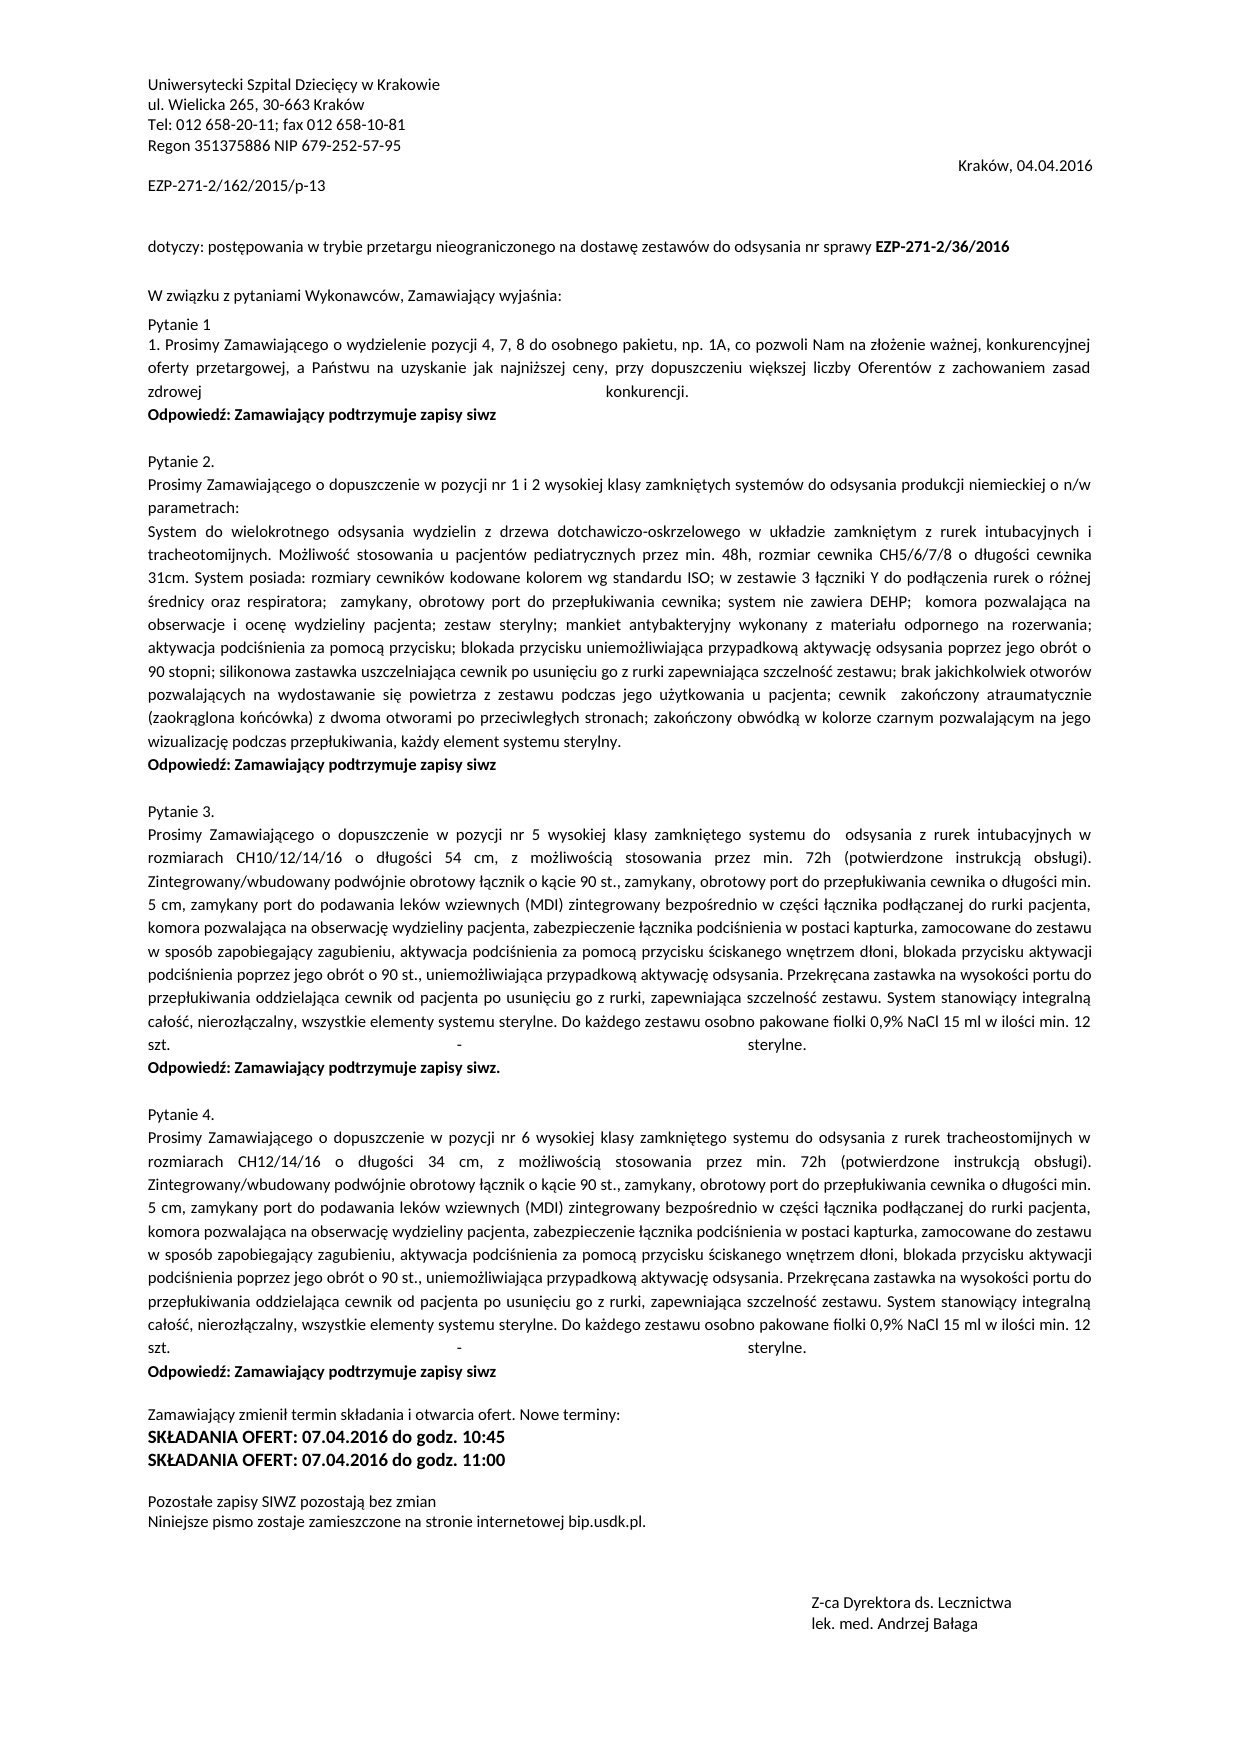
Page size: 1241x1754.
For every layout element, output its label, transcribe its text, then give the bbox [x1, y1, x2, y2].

text SKŁADANIA OFERT: 07.04.2016 do godz. 11:00 [148, 1448, 1093, 1471]
text Pytanie 1 [148, 314, 1093, 334]
text Pozostałe zapisy SIWZ pozostają bez zmian [148, 1491, 1093, 1511]
text Pytanie 2. [148, 451, 1093, 471]
text Regon 351375886 NIP 679-252-57-95 [148, 135, 1093, 155]
text Kraków, 04.04.2016 [148, 155, 1093, 175]
text lek. med. Andrzej Bałaga [148, 1613, 1093, 1633]
text Prosimy Zamawiającego o dopuszczenie w pozycji nr 5 wysokiej klasy zamkniętego systemu do odsysania z rurek intubacyjnych w rozmiarach CH10/12/14/16 o długości 54 cm, z możliwością stosowania przez min. 72h (potwierdzone instrukcją obsługi). Zintegrowany/wbudowany podwójnie obrotowy łącznik o kącie 90 st., zamykany, obrotowy port do przepłukiwania cewnika o długości min. 5 cm, zamykany port do podawania leków wziewnych (MDI) zintegrowany bezpośrednio w części łącznika podłączanej do rurki pacjenta, komora pozwalająca na obserwację wydzieliny pacjenta, zabezpieczenie łącznika podciśnienia w postaci kapturka, zamocowane do zestawu w sposób zapobiegający zagubieniu, aktywacja podciśnienia za pomocą przycisku ściskanego wnętrzem dłoni, blokada przycisku aktywacji podciśnienia poprzez jego obrót o 90 st., uniemożliwiająca przypadkową aktywację odsysania. Przekręcana zastawka na wysokości portu do przepłukiwania oddzielająca cewnik od pacjenta po usunięciu go z rurki, zapewniająca szczelność zestawu. System stanowiący integralną całość, nierozłączalny, wszystkie elementy systemu sterylne. Do każdego zestawu osobno pakowane fiolki 0,9% NaCl 15 ml w ilości min. 12 szt. - sterylne. Odpowiedź: Zamawiający podtrzymuje zapisy siwz. [148, 824, 1093, 1078]
text Prosimy Zamawiającego o dopuszczenie w pozycji nr 6 wysokiej klasy zamkniętego systemu do odsysania z rurek tracheostomijnych w rozmiarach CH12/14/16 o długości 34 cm, z możliwością stosowania przez min. 72h (potwierdzone instrukcją obsługi). Zintegrowany/wbudowany podwójnie obrotowy łącznik o kącie 90 st., zamykany, obrotowy port do przepłukiwania cewnika o długości min. 5 cm, zamykany port do podawania leków wziewnych (MDI) zintegrowany bezpośrednio w części łącznika podłączanej do rurki pacjenta, komora pozwalająca na obserwację wydzieliny pacjenta, zabezpieczenie łącznika podciśnienia w postaci kapturka, zamocowane do zestawu w sposób zapobiegający zagubieniu, aktywacja podciśnienia za pomocą przycisku ściskanego wnętrzem dłoni, blokada przycisku aktywacji podciśnienia poprzez jego obrót o 90 st., uniemożliwiająca przypadkową aktywację odsysania. Przekręcana zastawka na wysokości portu do przepłukiwania oddzielająca cewnik od pacjenta po usunięciu go z rurki, zapewniająca szczelność zestawu. System stanowiący integralną całość, nierozłączalny, wszystkie elementy systemu sterylne. Do każdego zestawu osobno pakowane fiolki 0,9% NaCl 15 ml w ilości min. 12 szt. - sterylne. Odpowiedź: Zamawiający podtrzymuje zapisy siwz [148, 1128, 1093, 1381]
text Tel: 012 658-20-11; fax 012 658-10-81 [148, 114, 1093, 135]
text EZP-271-2/162/2015/p-13 [148, 175, 1093, 196]
text ul. Wielicka 265, 30-663 Kraków [148, 94, 1093, 114]
text W związku z pytaniami Wykonawców, Zamawiający wyjaśnia: [148, 285, 1093, 306]
text Zamawiający zmienił termin składania i otwarcia ofert. Nowe terminy: [148, 1404, 1093, 1425]
text Uniwersytecki Szpital Dziecięcy w Krakowie [148, 74, 1093, 94]
text Prosimy Zamawiającego o dopuszczenie w pozycji nr 1 i 2 wysokiej klasy zamkniętych systemów do odsysania produkcji niemieckiej o n/w parametrach: System do wielokrotnego odsysania wydzielin z drzewa dotchawiczo-oskrzelowego w układzie zamkniętym z rurek intubacyjnych i tracheotomijnych. Możliwość stosowania u pacjentów pediatrycznych przez min. 48h, rozmiar cewnika CH5/6/7/8 o długości cewnika 31cm. System posiada: rozmiary cewników kodowane kolorem wg standardu ISO; w zestawie 3 łączniki Y do podłączenia rurek o różnej średnicy oraz respiratora; zamykany, obrotowy port do przepłukiwania cewnika; system nie zawiera DEHP; komora pozwalająca na obserwacje i ocenę wydzieliny pacjenta; zestaw sterylny; mankiet antybakteryjny wykonany z materiału odpornego na rozerwania; aktywacja podciśnienia za pomocą przycisku; blokada przycisku uniemożliwiająca przypadkową aktywację odsysania poprzez jego obrót o 90 stopni; silikonowa zastawka uszczelniająca cewnik po usunięciu go z rurki zapewniająca szczelność zestawu; brak jakichkolwiek otworów pozwalających na wydostawanie się powietrza z zestawu podczas jego użytkowania u pacjenta; cewnik zakończony atraumatycznie (zaokrąglona końcówka) z dwoma otworami po przeciwległych stronach; zakończony obwódką w kolorze czarnym pozwalającym na jego wizualizację podczas przepłukiwania, każdy element systemu sterylny. [148, 474, 1093, 751]
text Pytanie 4. [148, 1104, 1093, 1124]
text dotyczy: postępowania w trybie przetargu nieograniczonego na dostawę zestawów do odsysania nr sprawy EZP-271-2/36/2016 [148, 236, 1093, 257]
text Odpowiedź: Zamawiający podtrzymuje zapisy siwz [148, 754, 1093, 774]
text Z-ca Dyrektora ds. Lecznictwa [148, 1593, 1093, 1613]
text 1. Prosimy Zamawiającego o wydzielenie pozycji 4, 7, 8 do osobnego pakietu, np. 1A, co pozwoli Nam na złożenie ważnej, konkurencyjnej oferty przetargowej, a Państwu na uzyskanie jak najniższej ceny, przy dopuszczeniu większej liczby Oferentów z zachowaniem zasad zdrowej konkurencji. Odpowiedź: Zamawiający podtrzymuje zapisy siwz [148, 334, 1093, 424]
text Pytanie 3. [148, 778, 1093, 821]
text SKŁADANIA OFERT: 07.04.2016 do godz. 10:45 [148, 1425, 1093, 1448]
text Niniejsze pismo zostaje zamieszczone na stronie internetowej bip.usdk.pl. [148, 1511, 1093, 1532]
